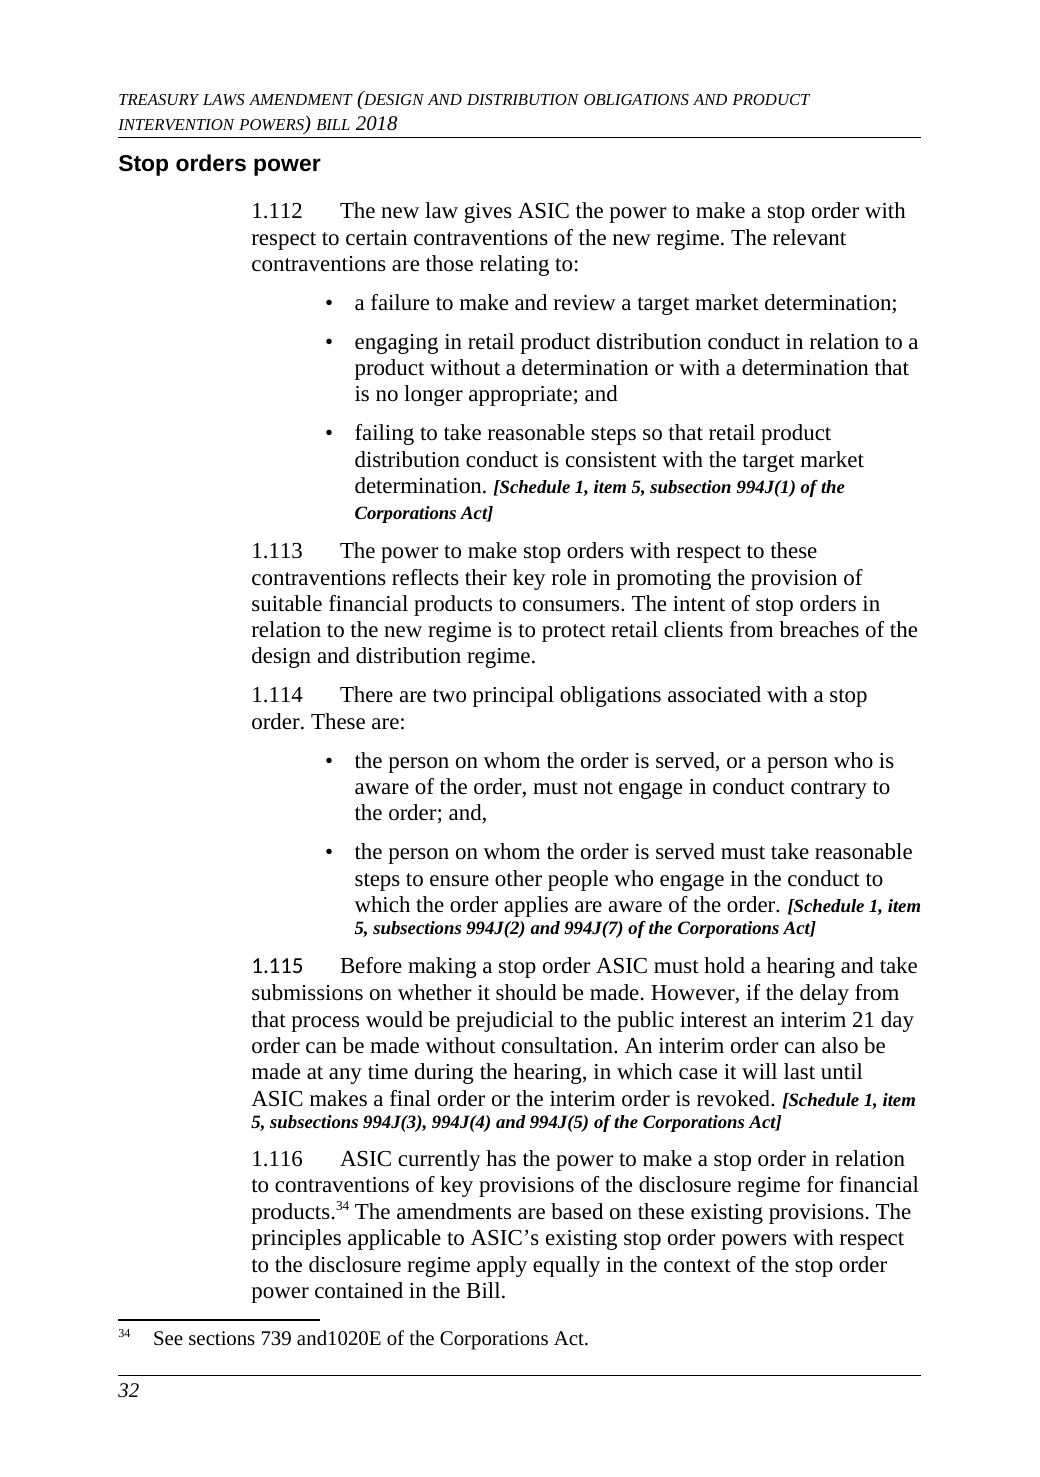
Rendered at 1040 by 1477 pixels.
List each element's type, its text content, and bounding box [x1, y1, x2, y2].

text ASIC currently has the power to make a stop order in relation to contraventions of key provisions of the disclosure regime for financial products. The amendments are based on these existing provisions. The principles applicable to ASIC’s existing stop order powers with respect to the disclosure regime apply equally in the context of the stop order power contained in the Bill. [251, 1145, 921, 1303]
text a failure to make and review a target market determination; [325, 289, 921, 315]
text the person on whom the order is served, or a person who is aware of the order, must not engage in conduct contrary to the order; and, [325, 747, 921, 826]
text failing to take reasonable steps so that retail product distribution conduct is consistent with the target market determination. [Schedule 1, item 5, subsection 994J(1) of the Corporations Act] [325, 419, 921, 525]
text Before making a stop order ASIC must hold a hearing and take submissions on whether it should be made. However, if the delay from that process would be prejudicial to the public interest an interim 21 day order can be made without consultation. An interim order can also be made at any time during the hearing, in which case it will last until ASIC makes a final order or the interim order is revoked. [Schedule 1, item 5, subsections 994J(3), 994J(4) and 994J(5) of the Corporations Act] [251, 951, 921, 1133]
text engaging in retail product distribution conduct in relation to a product without a determination or with a determination that is no longer appropriate; and [325, 328, 921, 407]
text The new law gives ASIC the power to make a stop order with respect to certain contraventions of the new regime. The relevant contraventions are those relating to: [251, 197, 921, 276]
text the person on whom the order is served must take reasonable steps to ensure other people who engage in the conduct to which the order applies are aware of the order. [Schedule 1, item 5, subsections 994J(2) and 994J(7) of the Corporations Act] [325, 838, 921, 939]
text The power to make stop orders with respect to these contraventions reflects their key role in promoting the provision of suitable financial products to consumers. The intent of stop orders in relation to the new regime is to protect retail clients from breaches of the design and distribution regime. [251, 537, 921, 669]
subtitle Stop orders power [118, 150, 921, 176]
text There are two principal obligations associated with a stop order. These are: [251, 681, 921, 734]
